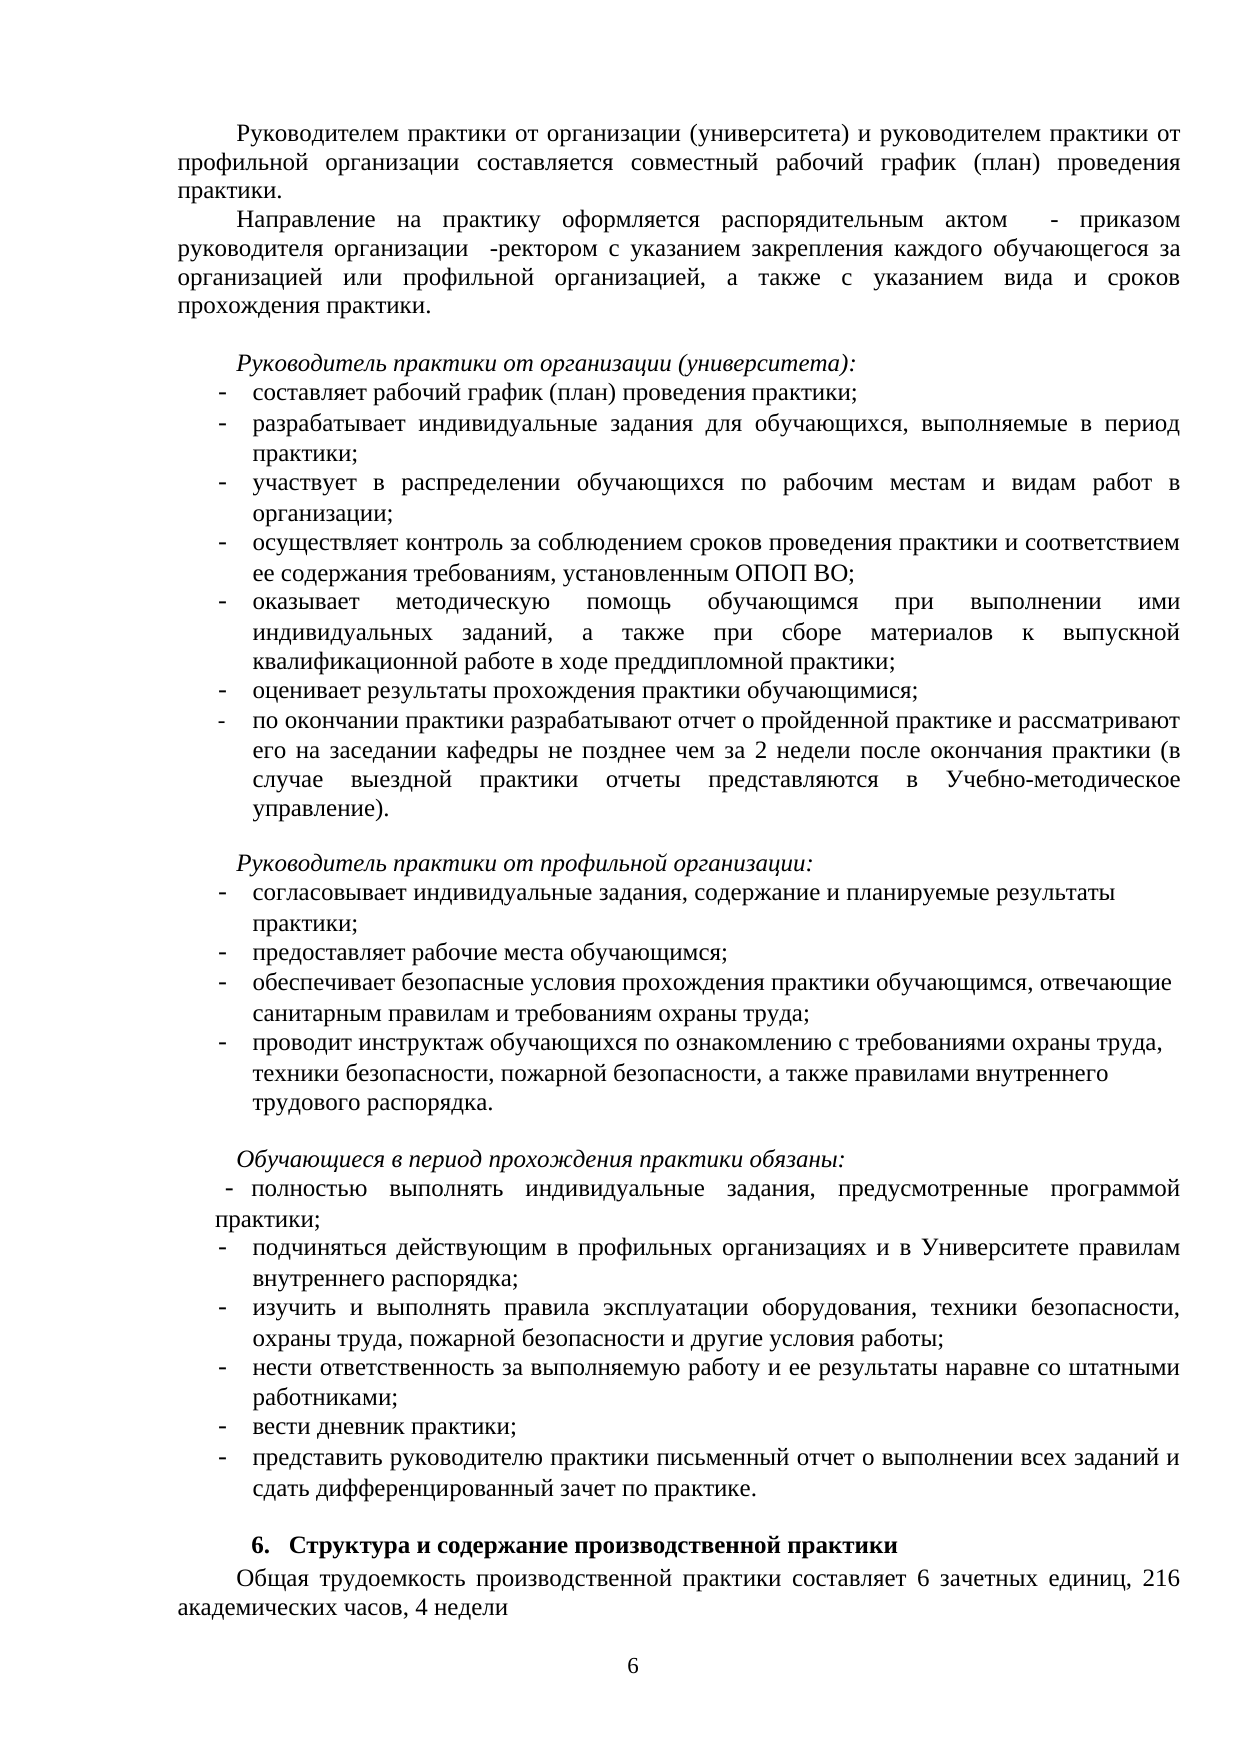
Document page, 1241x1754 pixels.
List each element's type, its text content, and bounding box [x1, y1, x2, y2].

subtitle Структура и содержание производственной практики [251, 1530, 1181, 1559]
list представить руководителю практики письменный отчет о выполнении всех заданий и сдать дифференцированный зачет по практике. [215, 1442, 1181, 1502]
list полностью выполнять индивидуальные задания, предусмотренные программой практики; [215, 1173, 1181, 1232]
text Направление на практику оформляется распорядительным актом - приказом руководителя организации -ректором с указанием закрепления каждого обучающегося за организацией или профильной организацией, а также с указанием вида и сроков прохождения практики. [177, 204, 1181, 319]
list участвует в распределении обучающихся по рабочим местам и видам работ в организации; [215, 467, 1181, 527]
list осуществляет контроль за соблюдением сроков проведения практики и соответствием ее содержания требованиям, установленным ОПОП ВО; [215, 527, 1181, 586]
list разрабатывает индивидуальные задания для обучающихся, выполняемые в период практики; [215, 408, 1181, 467]
list по окончании практики разрабатывают отчет о пройденной практике и рассматривают его на заседании кафедры не позднее чем за 2 недели после окончания практики (в случае выездной практики отчеты представляются в Учебно-методическое управление). [215, 706, 1181, 822]
list оценивает результаты прохождения практики обучающимися; [215, 675, 1181, 706]
list обеспечивает безопасные условия прохождения практики обучающимся, отвечающие санитарным правилам и требованиям охраны труда; [215, 967, 1181, 1027]
text Руководитель практики от организации (университета): [177, 348, 1181, 377]
list вести дневник практики; [215, 1411, 1181, 1442]
list нести ответственность за выполняемую работу и ее результаты наравне со штатными работниками; [215, 1352, 1181, 1411]
text Общая трудоемкость производственной практики составляет 6 зачетных единиц, 216 академических часов, 4 недели [177, 1563, 1181, 1621]
list проводит инструктаж обучающихся по ознакомлению с требованиями охраны труда, техники безопасности, пожарной безопасности, а также правилами внутреннего трудового распорядка. [215, 1027, 1181, 1115]
text Обучающиеся в период прохождения практики обязаны: [236, 1144, 1181, 1173]
list подчиняться действующим в профильных организациях и в Университете правилам внутреннего распорядка; [215, 1232, 1181, 1292]
list изучить и выполнять правила эксплуатации оборудования, техники безопасности, охраны труда, пожарной безопасности и другие условия работы; [215, 1292, 1181, 1352]
list оказывает методическую помощь обучающимся при выполнении ими индивидуальных заданий, а также при сборе материалов к выпускной квалификационной работе в ходе преддипломной практики; [215, 586, 1181, 675]
text Руководителем практики от организации (университета) и руководителем практики от профильной организации составляется совместный рабочий график (план) проведения практики. [177, 118, 1181, 204]
list согласовывает индивидуальные задания, содержание и планируемые результаты практики; [215, 877, 1181, 937]
text Руководитель практики от профильной организации: [236, 848, 1181, 877]
list составляет рабочий график (план) проведения практики; [215, 377, 1181, 408]
list предоставляет рабочие места обучающимся; [215, 937, 1181, 967]
